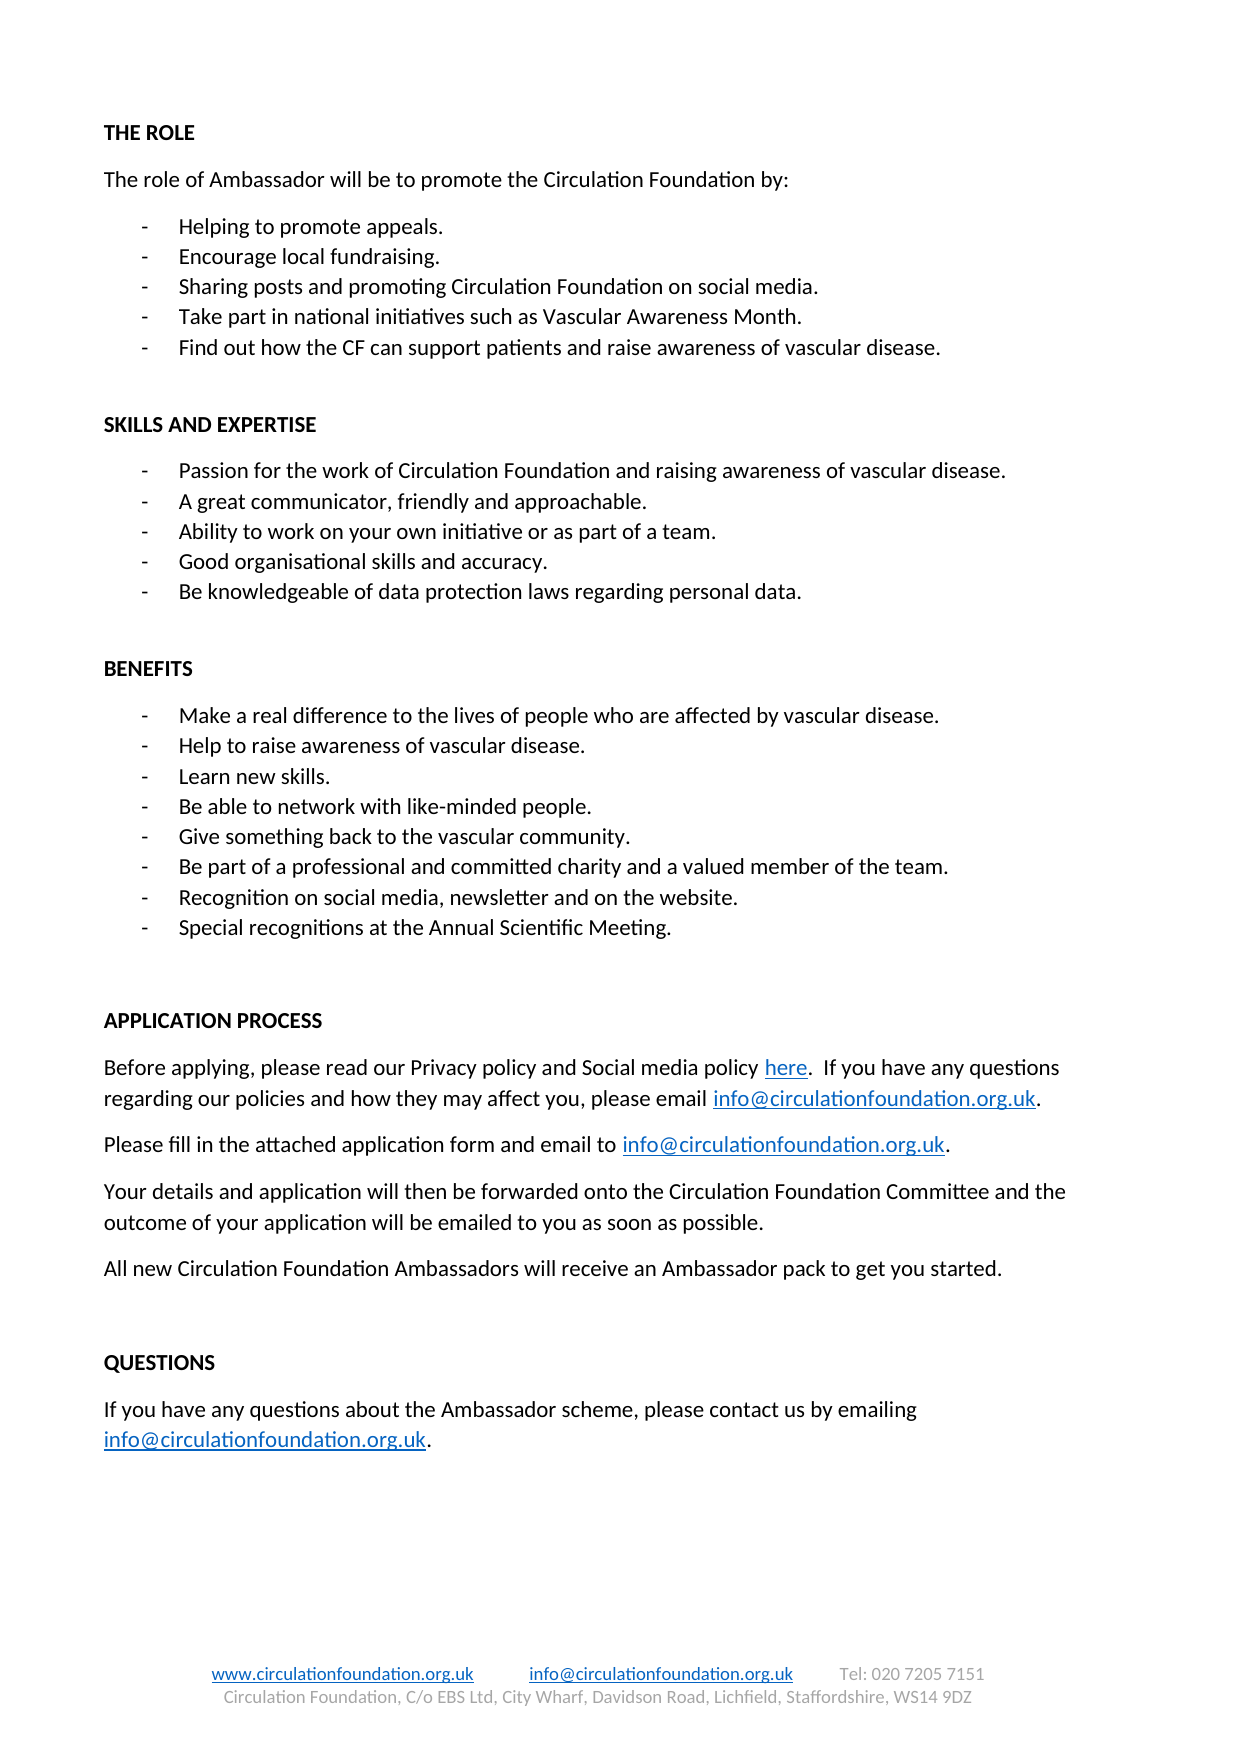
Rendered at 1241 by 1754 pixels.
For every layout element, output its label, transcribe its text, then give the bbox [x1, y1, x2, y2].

list Learn new skills. [141, 762, 1093, 790]
list Be knowledgeable of data protection laws regarding personal data. [141, 577, 1093, 606]
text APPLICATION PROCESS [103, 1007, 1093, 1035]
text QUESTIONS [103, 1348, 1093, 1376]
list Encourage local fundraising. [141, 242, 1093, 270]
text THE ROLE [103, 118, 1093, 146]
list Help to raise awareness of vascular disease. [141, 732, 1093, 760]
text BENEFITS [103, 654, 1093, 683]
list Take part in national initiatives such as Vascular Awareness Month. [141, 302, 1093, 331]
text If you have any questions about the Ambassador scheme, please contact us by emailing info@circulationfoundation.org.uk. [103, 1395, 1093, 1453]
text Please fill in the attached application form and email to info@circulationfoundation.org.uk. [103, 1131, 1093, 1159]
text SKILLS AND EXPERTISE [103, 379, 1093, 438]
list Passion for the work of Circulation Foundation and raising awareness of vascular disease. [141, 457, 1093, 485]
list Special recognitions at the Annual Scientific Meeting. [141, 913, 1093, 941]
list Find out how the CF can support patients and raise awareness of vascular disease. [141, 333, 1093, 361]
text Before applying, please read our Privacy policy and Social media policy here. If you have any questions regarding our policies and how they may affect you, please email info@circulationfoundation.org.uk. [103, 1053, 1093, 1112]
list Good organisational skills and accuracy. [141, 547, 1093, 575]
list Sharing posts and promoting Circulation Foundation on social media. [141, 272, 1093, 300]
list Ability to work on your own initiative or as part of a team. [141, 517, 1093, 545]
list Be part of a professional and committed charity and a valued member of the team. [141, 852, 1093, 881]
list Give something back to the vascular community. [141, 822, 1093, 850]
list Make a real difference to the lives of people who are affected by vascular disease. [141, 701, 1093, 729]
list Recognition on social media, newsletter and on the website. [141, 883, 1093, 911]
text All new Circulation Foundation Ambassadors will receive an Ambassador pack to get you started. [103, 1254, 1093, 1283]
list Be able to network with like-minded people. [141, 792, 1093, 820]
text Your details and application will then be forwarded onto the Circulation Foundation Committee and the outcome of your application will be emailed to you as soon as possible. [103, 1177, 1093, 1236]
text The role of Ambassador will be to promote the Circulation Foundation by: [103, 165, 1093, 193]
list Helping to promote appeals. [141, 212, 1093, 240]
list A great communicator, friendly and approachable. [141, 487, 1093, 515]
